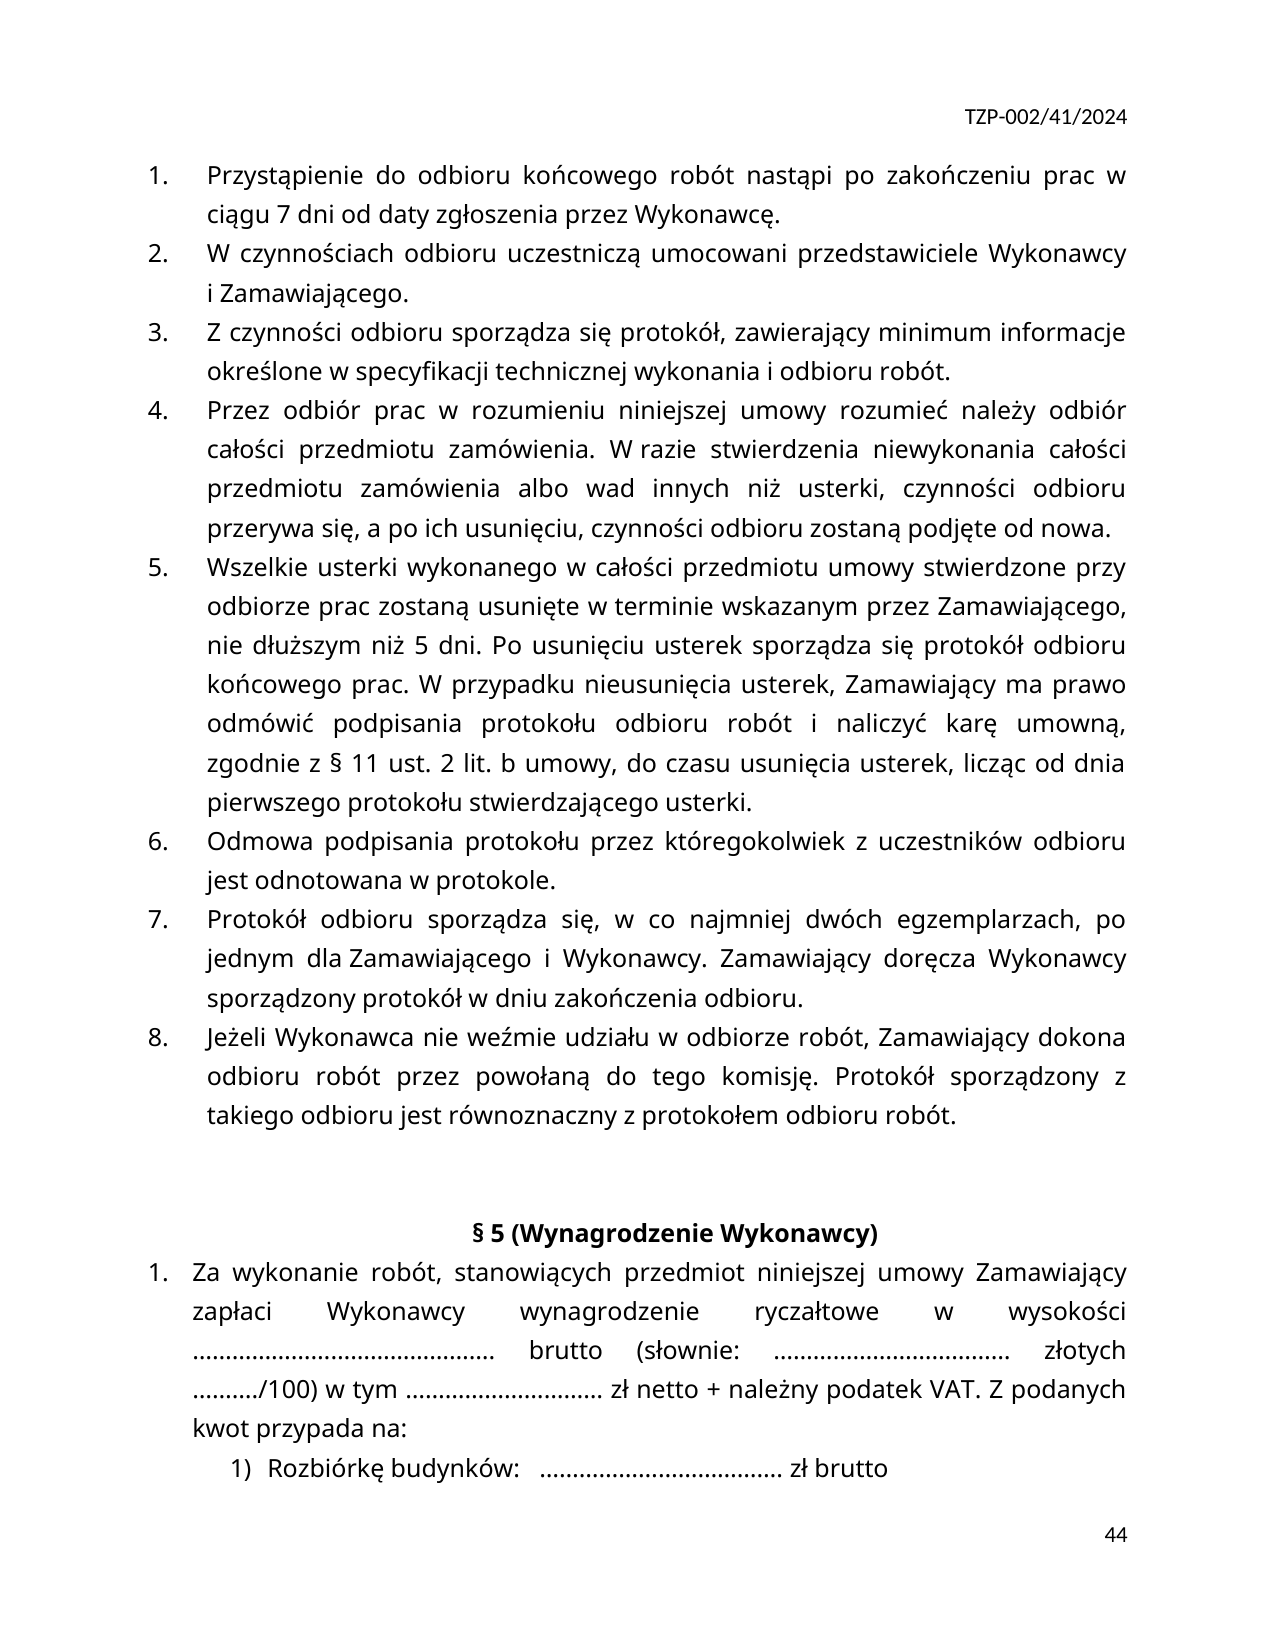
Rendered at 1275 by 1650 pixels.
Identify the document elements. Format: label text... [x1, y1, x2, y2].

list § 5 (Wynagrodzenie Wykonawcy) [223, 1215, 1127, 1249]
list Za wykonanie robót, stanowiących przedmiot niniejszej umowy Zamawiający zapłaci Wykonawcy wynagrodzenie ryczałtowe w wysokości ………………………………………. brutto (słownie: ……………………………… złotych ………./100) w tym ………………………… zł netto + należny podatek VAT. Z podanych kwot przypada na: [148, 1254, 1127, 1445]
list Protokół odbioru sporządza się, w co najmniej dwóch egzemplarzach, po jednym dla Zamawiającego i Wykonawcy. Zamawiający doręcza Wykonawcy sporządzony protokół w dniu zakończenia odbioru. [148, 902, 1127, 1014]
list Odmowa podpisania protokołu przez któregokolwiek z uczestników odbioru jest odnotowana w protokole. [148, 824, 1127, 897]
list Przystąpienie do odbioru końcowego robót nastąpi po zakończeniu prac w ciągu 7 dni od daty zgłoszenia przez Wykonawcę. [148, 158, 1127, 231]
list Z czynności odbioru sporządza się protokół, zawierający minimum informacje określone w specyfikacji technicznej wykonania i odbioru robót. [148, 314, 1127, 388]
list W czynnościach odbioru uczestniczą umocowani przedstawiciele Wykonawcy i Zamawiającego. [148, 236, 1127, 309]
list Rozbiórkę budynków: ………………………………. zł brutto [229, 1450, 1127, 1484]
list Przez odbiór prac w rozumieniu niniejszej umowy rozumieć należy odbiór całości przedmiotu zamówienia. W razie stwierdzenia niewykonania całości przedmiotu zamówienia albo wad innych niż usterki, czynności odbioru przerywa się, a po ich usunięciu, czynności odbioru zostaną podjęte od nowa. [148, 393, 1127, 544]
list Jeżeli Wykonawca nie weźmie udziału w odbiorze robót, Zamawiający dokona odbioru robót przez powołaną do tego komisję. Protokół sporządzony z takiego odbioru jest równoznaczny z protokołem odbioru robót. [148, 1019, 1127, 1132]
list Wszelkie usterki wykonanego w całości przedmiotu umowy stwierdzone przy odbiorze prac zostaną usunięte w terminie wskazanym przez Zamawiającego, nie dłuższym niż 5 dni. Po usunięciu usterek sporządza się protokół odbioru końcowego prac. W przypadku nieusunięcia usterek, Zamawiający ma prawo odmówić podpisania protokołu odbioru robót i naliczyć karę umowną, zgodnie z § 11 ust. 2 lit. b umowy, do czasu usunięcia usterek, licząc od dnia pierwszego protokołu stwierdzającego usterki. [148, 549, 1127, 818]
